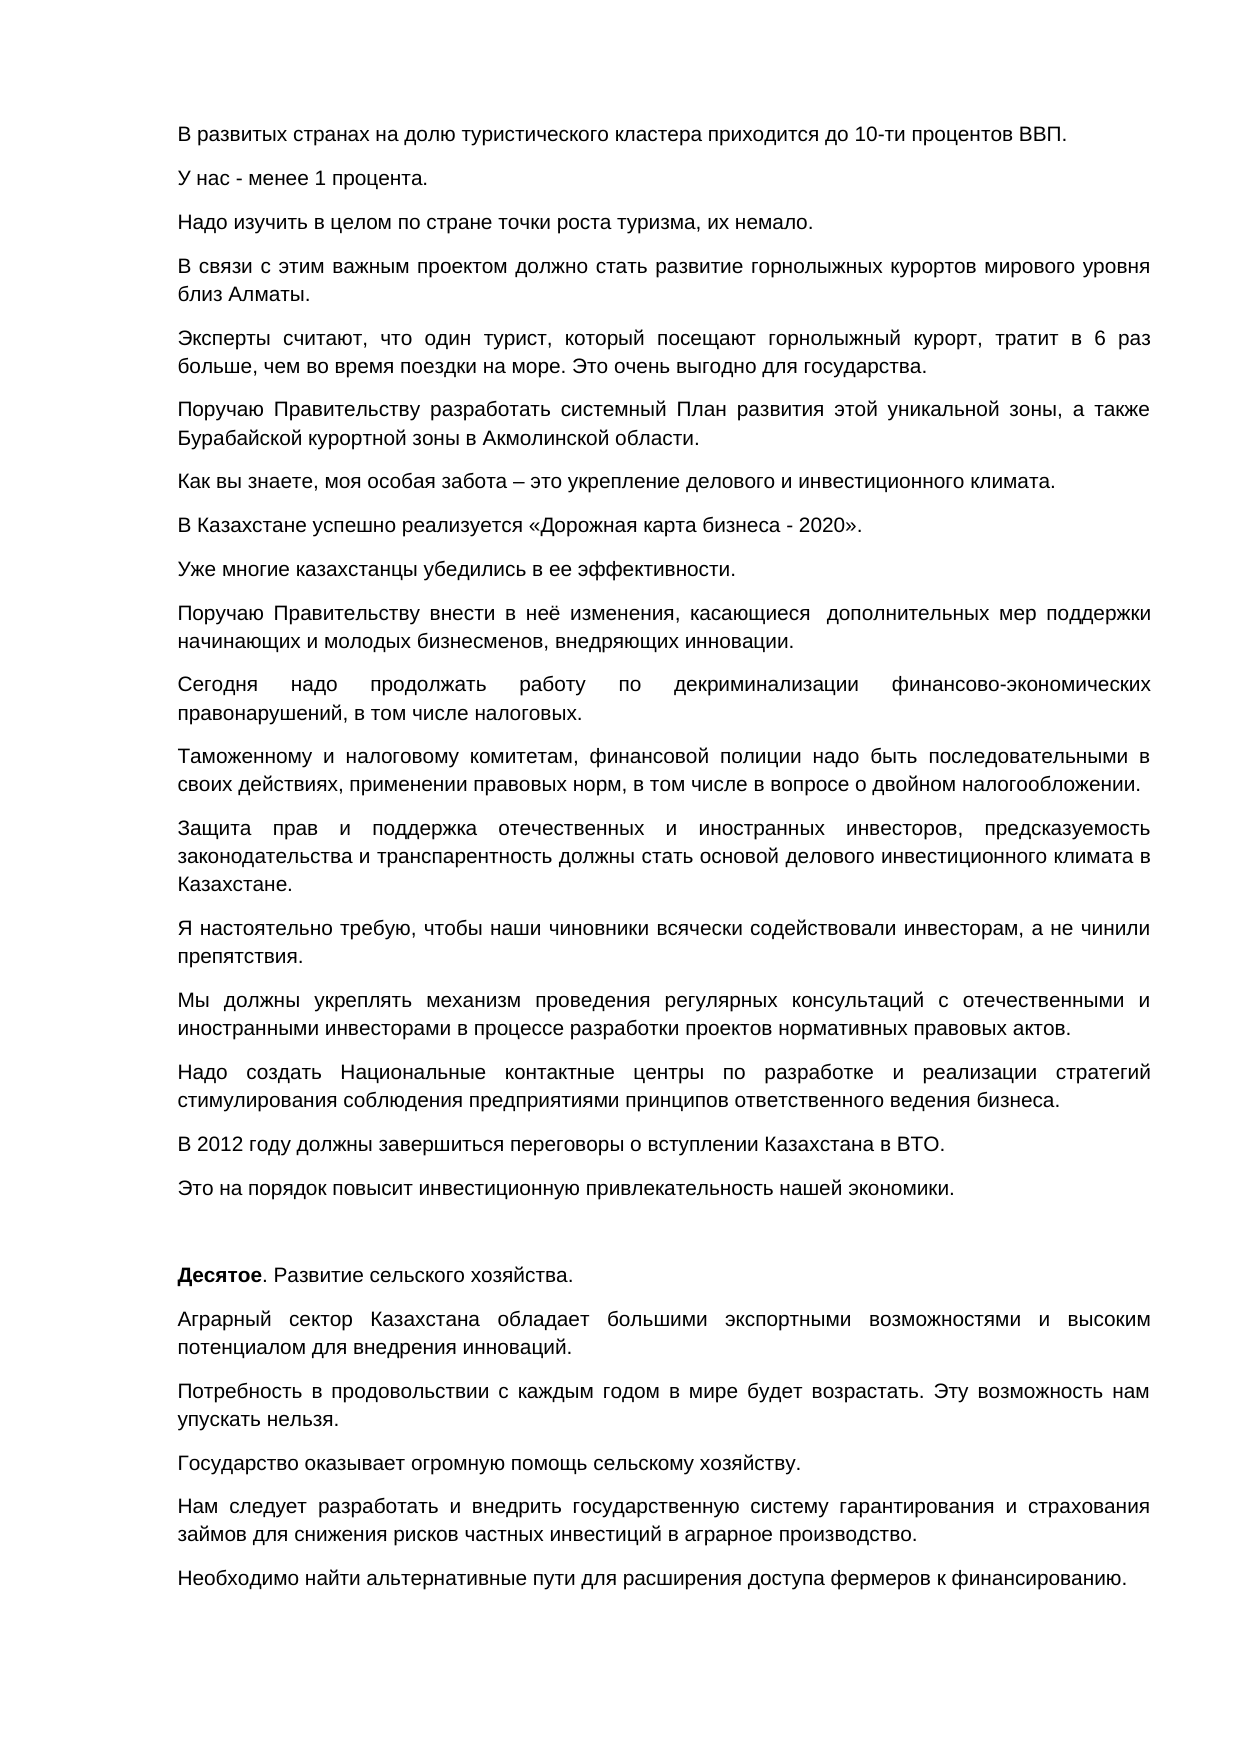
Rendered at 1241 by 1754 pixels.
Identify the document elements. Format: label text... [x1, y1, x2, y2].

text Надо создать Национальные контактные центры по разработке и реализации стратегий стимулирования соблюдения предприятиями принципов ответственного ведения бизнеса. [177, 1056, 1152, 1112]
text Уже многие казахстанцы убедились в ее эффективности. [177, 552, 1152, 581]
text Защита прав и поддержка отечественных и иностранных инвесторов, предсказуемость законодательства и транспарентность должны стать основой делового инвестиционного климата в Казахстане. [177, 812, 1152, 896]
text В Казахстане успешно реализуется «Дорожная карта бизнеса - 2020». [177, 509, 1152, 537]
text Необходимо найти альтернативные пути для расширения доступа фермеров к финансированию. [177, 1562, 1152, 1590]
text Как вы знаете, моя особая забота – это укрепление делового и инвестиционного климата. [177, 465, 1152, 493]
text Эксперты считают, что один турист, который посещают горнолыжный курорт, тратит в 6 раз больше, чем во время поездки на море. Это очень выгодно для государства. [177, 321, 1152, 377]
text Десятое. Развитие сельского хозяйства. [177, 1259, 1152, 1287]
text Это на порядок повысит инвестиционную привлекательность нашей экономики. [177, 1171, 1152, 1199]
text Аграрный сектор Казахстана обладает большими экспортными возможностями и высоким потенциалом для внедрения инноваций. [177, 1302, 1152, 1359]
text Поручаю Правительству разработать системный План развития этой уникальной зоны, а также Бурабайской курортной зоны в Акмолинской области. [177, 393, 1152, 449]
text Сегодня надо продолжать работу по декриминализации финансово-экономических правонарушений, в том числе налоговых. [177, 668, 1152, 724]
text Таможенному и налоговому комитетам, финансовой полиции надо быть последовательными в своих действиях, применении правовых норм, в том числе в вопросе о двойном налогообложении. [177, 740, 1152, 796]
text Потребность в продовольствии с каждым годом в мире будет возрастать. Эту возможность нам упускать нельзя. [177, 1374, 1152, 1431]
text Государство оказывает огромную помощь сельскому хозяйству. [177, 1446, 1152, 1474]
text Нам следует разработать и внедрить государственную систему гарантирования и страхования займов для снижения рисков частных инвестиций в аграрное производство. [177, 1490, 1152, 1546]
text В 2012 году должны завершиться переговоры о вступлении Казахстана в ВТО. [177, 1127, 1152, 1156]
text В связи с этим важным проектом должно стать развитие горнолыжных курортов мирового уровня близ Алматы. [177, 249, 1152, 306]
text Я настоятельно требую, чтобы наши чиновники всячески содействовали инвесторам, а не чинили препятствия. [177, 912, 1152, 968]
text Поручаю Правительству внести в неё изменения, касающиеся дополнительных мер поддержки начинающих и молодых бизнесменов, внедряющих инновации. [177, 596, 1152, 652]
text В развитых странах на долю туристического кластера приходится до 10-ти процентов ВВП. [177, 118, 1152, 146]
text У нас - менее 1 процента. [177, 162, 1152, 190]
text Мы должны укреплять механизм проведения регулярных консультаций с отечественными и иностранными инвесторами в процессе разработки проектов нормативных правовых актов. [177, 984, 1152, 1040]
text Надо изучить в целом по стране точки роста туризма, их немало. [177, 206, 1152, 234]
